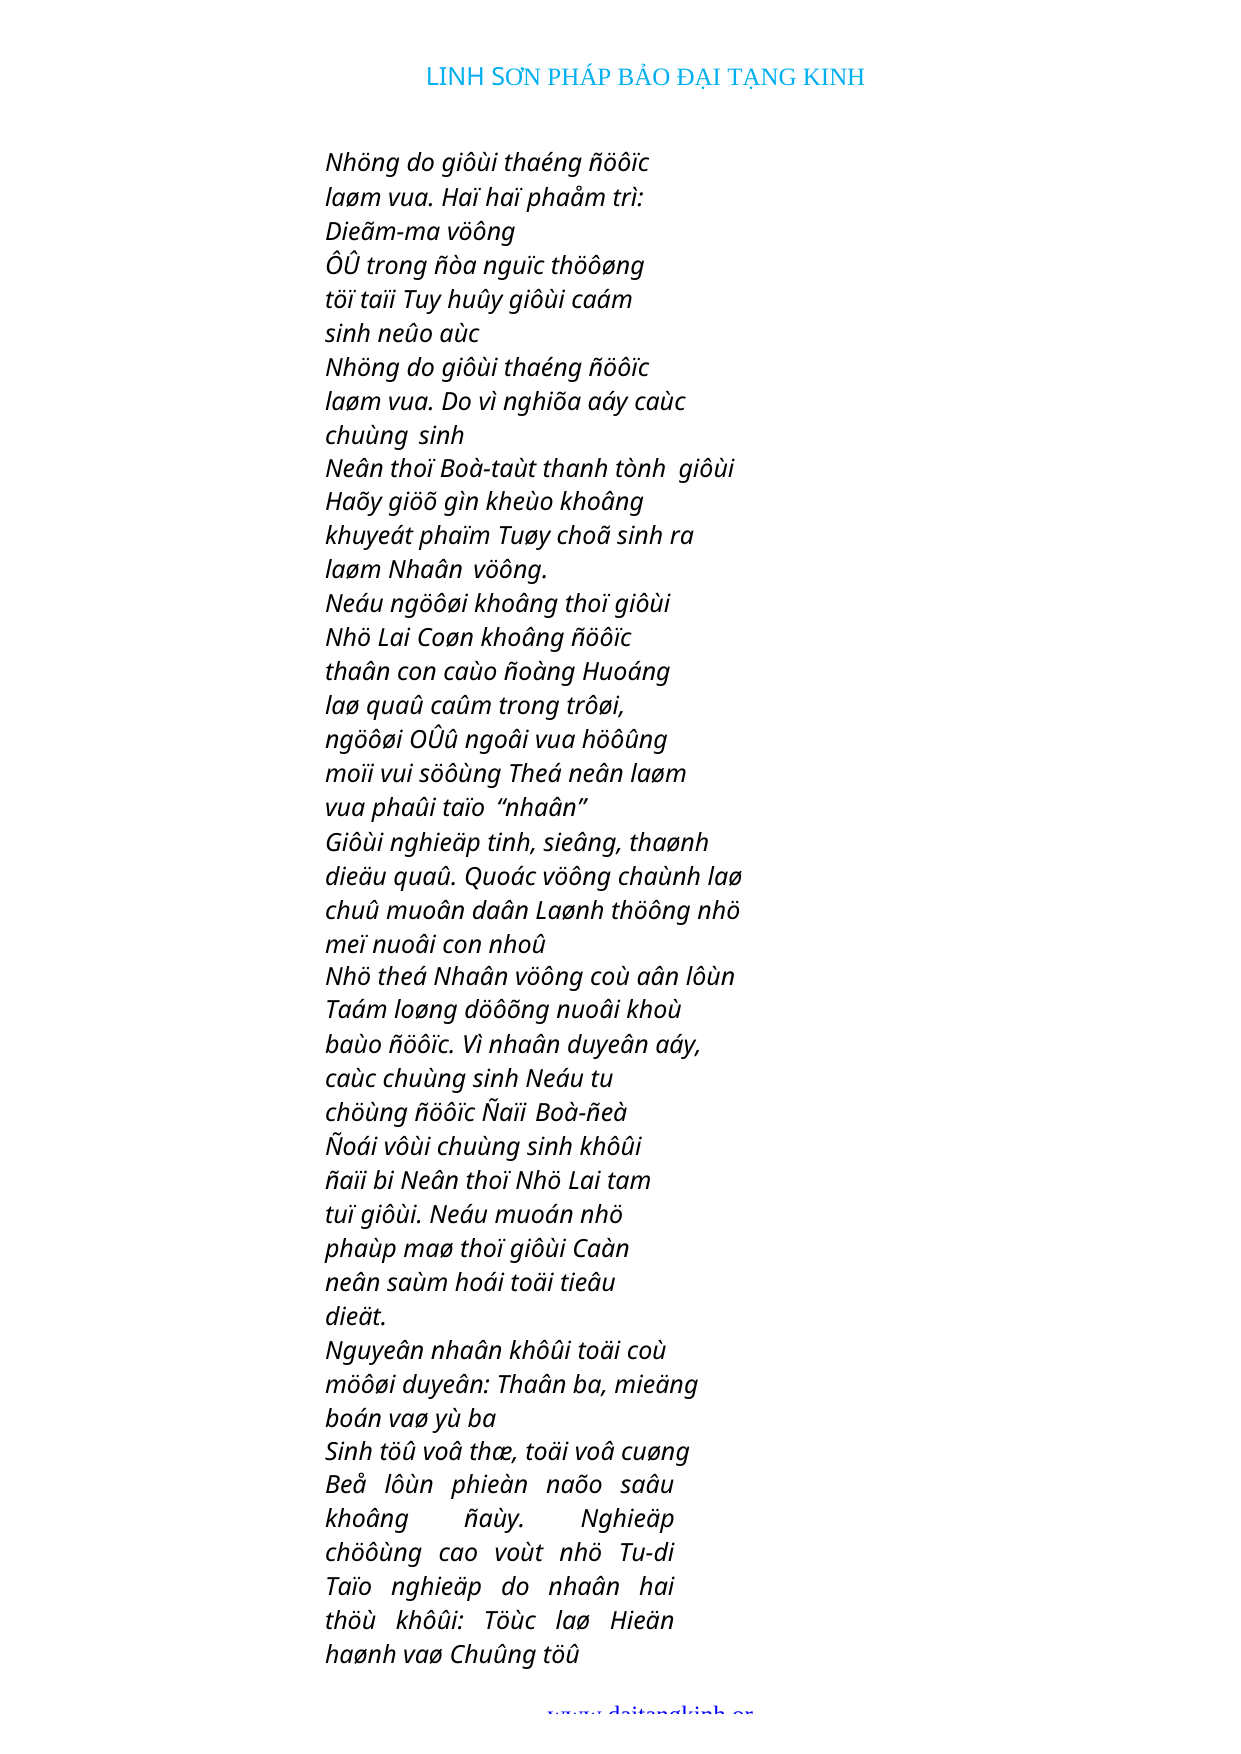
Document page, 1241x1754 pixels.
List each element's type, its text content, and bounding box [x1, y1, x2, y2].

text Nhöng do giôùi thaéng ñöôïc laøm vua. Do vì nghiõa aáy caùc chuùng sinh [325, 349, 694, 452]
text Neân thoï Boà-taùt thanh tònh giôùi [325, 452, 1105, 483]
text Nhöng do giôùi thaéng ñöôïc laøm vua. Haï haï phaåm trì: Dieãm-ma vöông [325, 145, 694, 247]
text Nguyeân nhaân khôûi toäi coù möôøi duyeân: Thaân ba, mieäng boán vaø yù ba [325, 1333, 728, 1435]
text Beå lôùn phieàn naõo saâu khoâng ñaùy. Nghieäp chöôùng cao voùt nhö Tu-di Taïo nghieäp do nhaân hai thöù khôûi: Töùc laø Hieän haønh vaø Chuûng töû [325, 1467, 674, 1671]
text Sinh töû voâ thæ, toäi voâ cuøng [325, 1435, 1105, 1467]
text Nhö theá Nhaân vöông coù aân lôùn [325, 960, 1105, 992]
text Haõy giöõ gìn kheùo khoâng khuyeát phaïm Tuøy choã sinh ra laøm Nhaân vöông. [325, 483, 728, 586]
text Neáu ngöôøi khoâng thoï giôùi Nhö Lai Coøn khoâng ñöôïc thaân con caùo ñoàng Huoáng laø quaû caûm trong trôøi, ngöôøi OÛû ngoâi vua höôûng moïi vui söôùng Theá neân laøm vua phaûi taïo “nhaân” [325, 586, 696, 824]
text ÔÛ trong ñòa nguïc thöôøng töï taïi Tuy huûy giôùi caám sinh neûo aùc [325, 247, 668, 349]
text Giôùi nghieäp tinh, sieâng, thaønh dieäu quaû. Quoác vöông chaùnh laø chuû muoân daân Laønh thöông nhö meï nuoâi con nhoû [325, 824, 745, 960]
text Ñoái vôùi chuùng sinh khôûi ñaïi bi Neân thoï Nhö Lai tam tuï giôùi. Neáu muoán nhö phaùp maø thoï giôùi Caàn neân saùm hoái toäi tieâu dieät. [325, 1128, 660, 1333]
text Taám loøng döôõng nuoâi khoù baùo ñöôïc. Vì nhaân duyeân aáy, caùc chuùng sinh Neáu tu chöùng ñöôïc Ñaïi Boà-ñeà [325, 992, 702, 1128]
